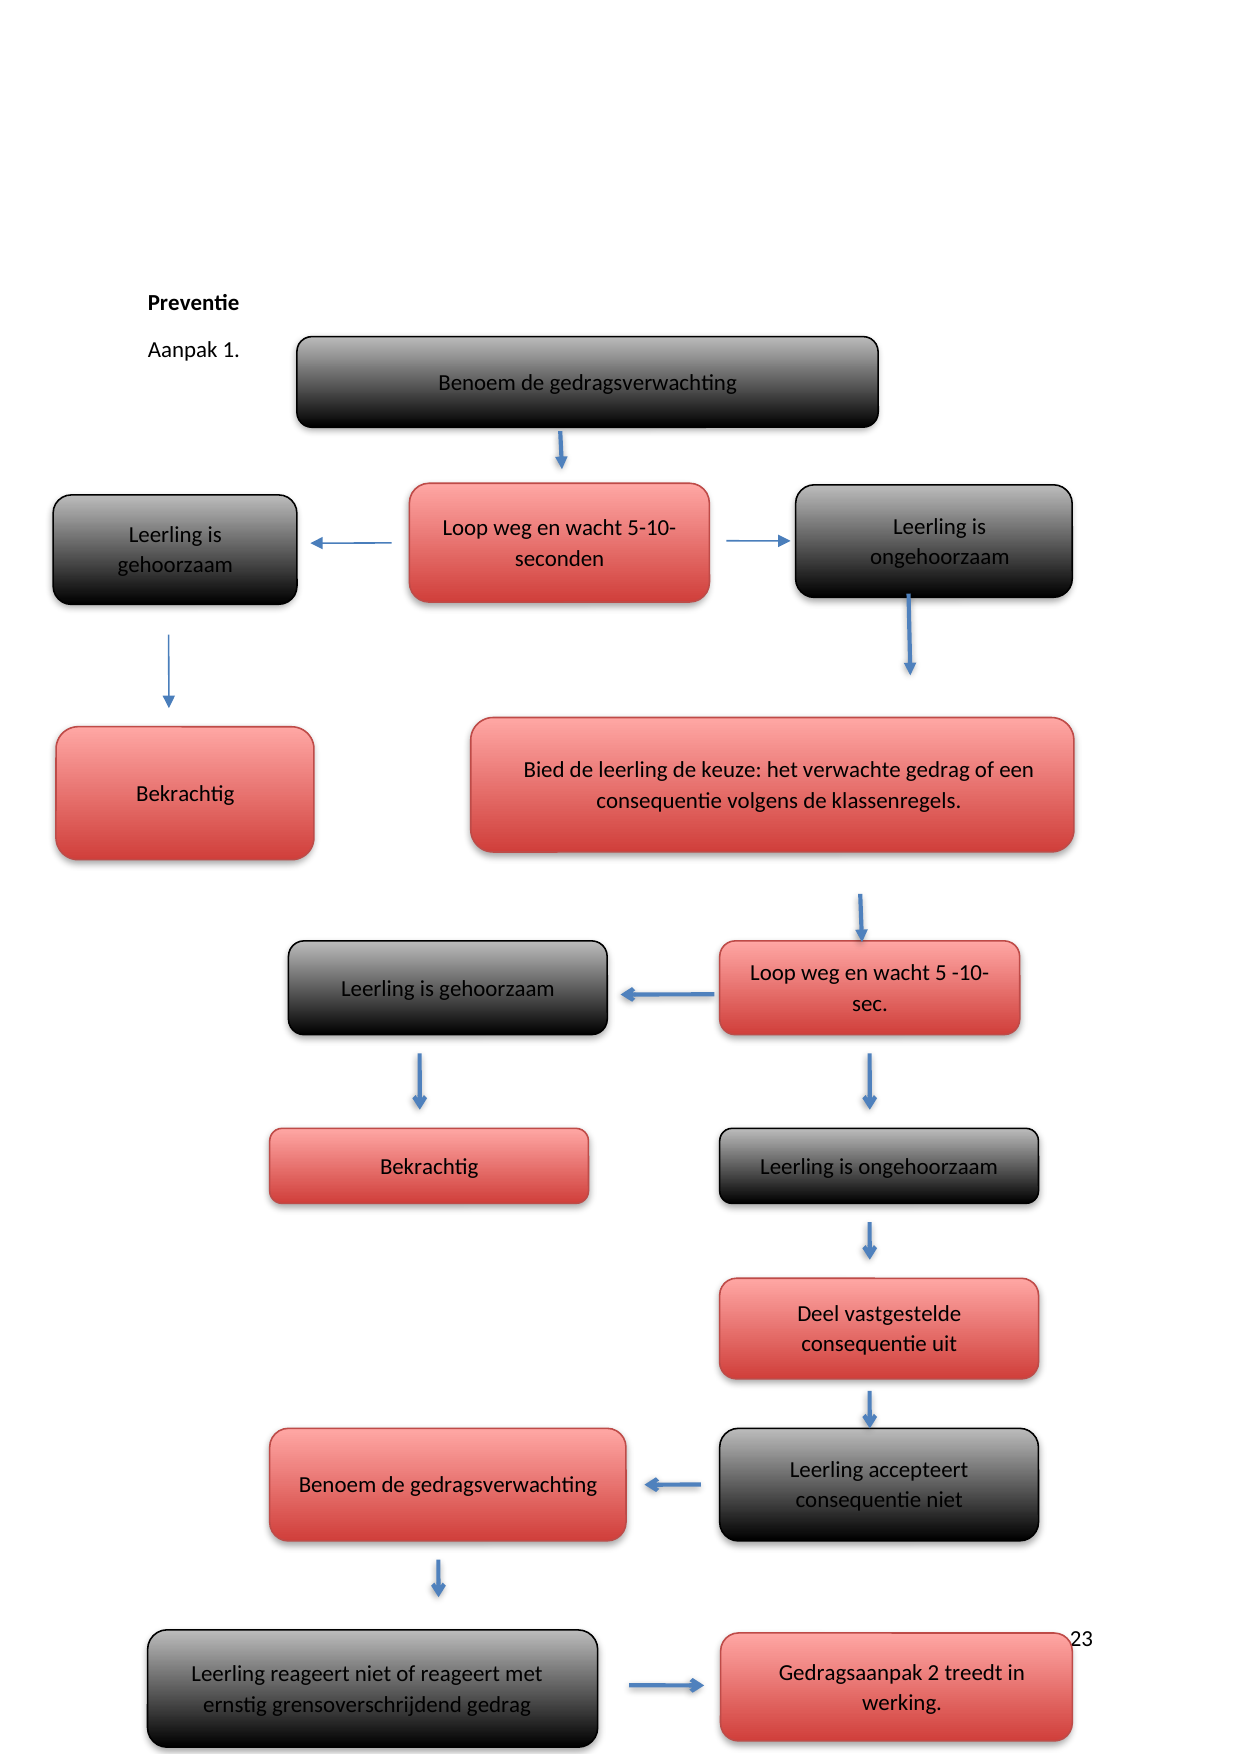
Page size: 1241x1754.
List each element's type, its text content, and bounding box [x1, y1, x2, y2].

text Aanpak 1. [148, 335, 305, 363]
text Aanpak 1. [868, 335, 1093, 363]
text Preventie [148, 288, 1093, 316]
